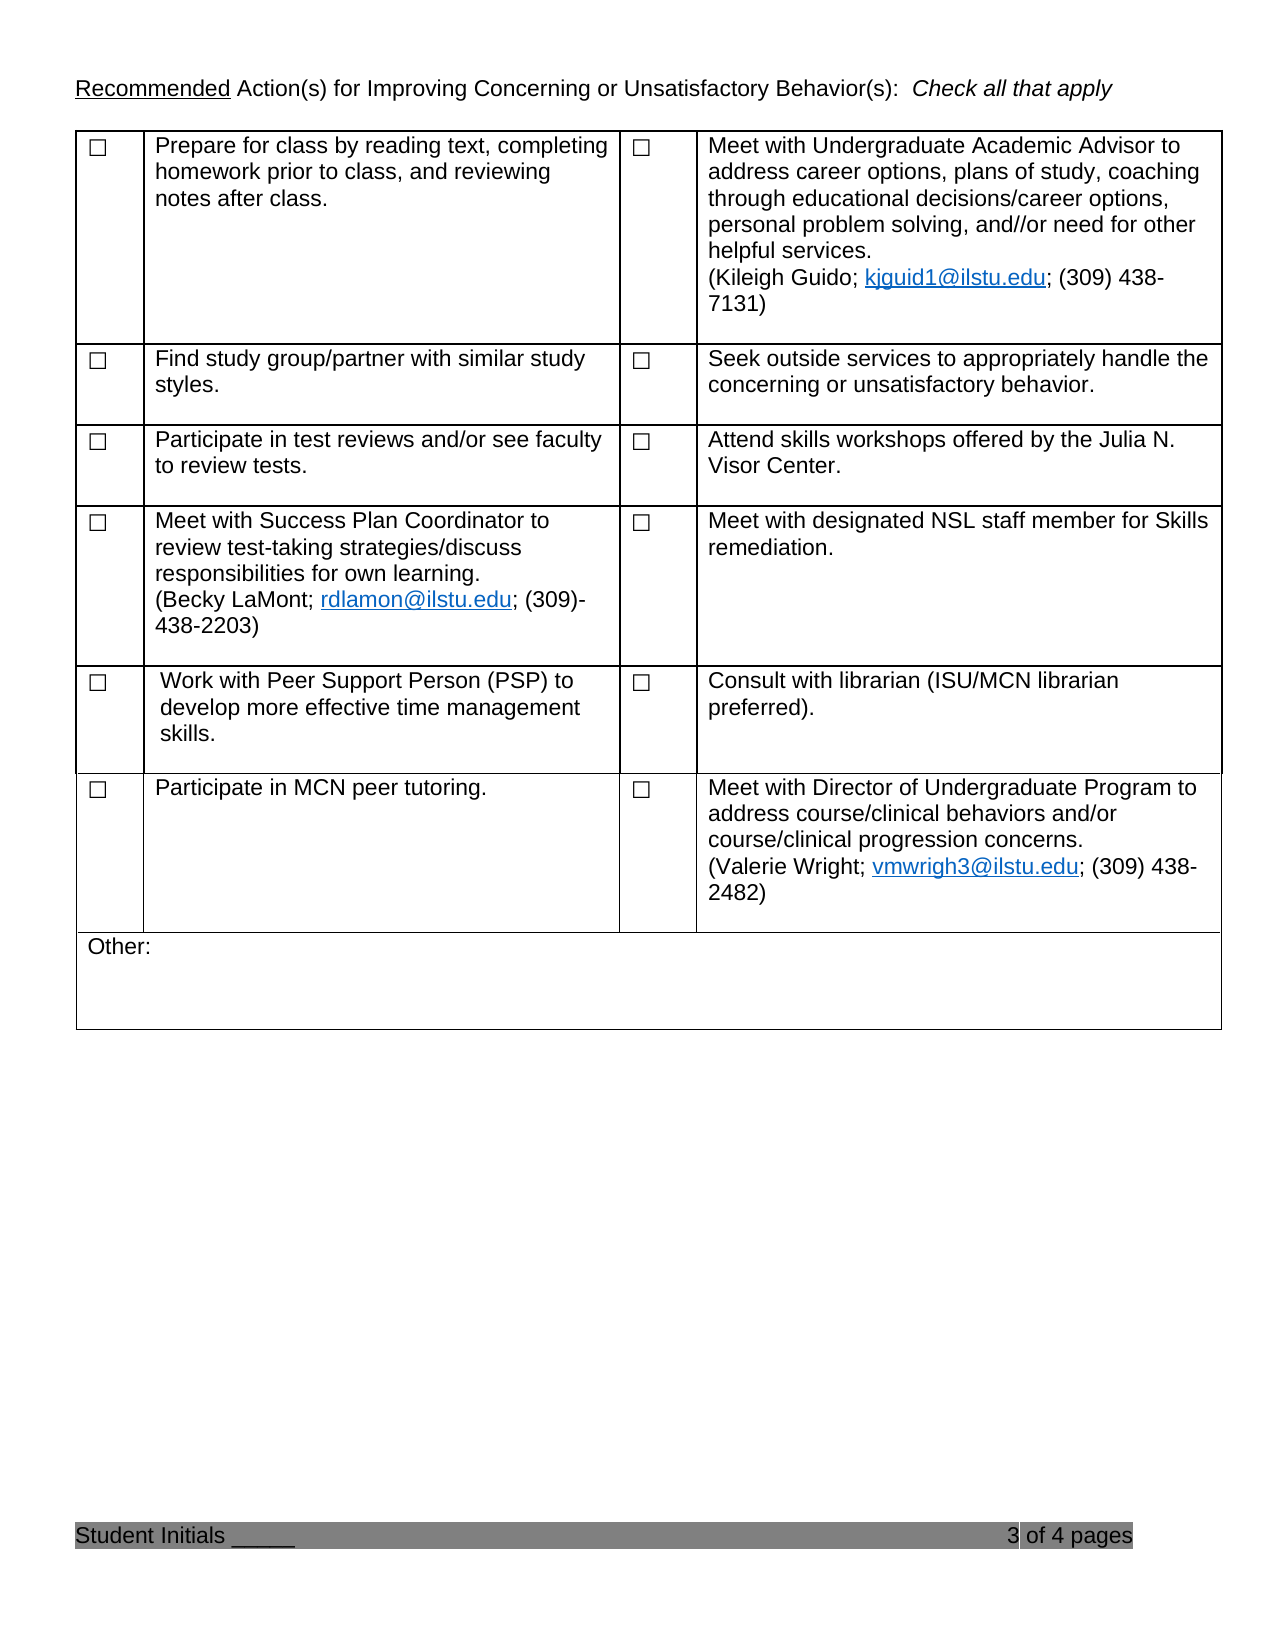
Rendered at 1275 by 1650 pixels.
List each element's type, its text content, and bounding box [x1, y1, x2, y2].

table_cell [77, 507, 143, 665]
table_cell Meet with Success Plan Coordinator to review test-taking strategies/discuss responsibilities for own learning. (Becky LaMont; rdlamon@ilstu.edu; (309)-438-2203) [145, 507, 619, 665]
table_cell Meet with designated NSL staff member for Skills remediation. [698, 507, 1221, 665]
table_cell Work with Peer Support Person (PSP) to develop more effective time management skills. [145, 667, 619, 773]
table_cell Find study group/partner with similar study styles. [145, 345, 619, 424]
table_cell Attend skills workshops offered by the Julia N. Visor Center. [698, 426, 1221, 505]
table_header Meet with Undergraduate Academic Advisor to address career options, plans of study, coaching through educational decisions/career options, personal problem solving, and//or need for other helpful services. (Kileigh Guido; kjguid1@ilstu.edu; (309) 438-7131) [698, 132, 1221, 343]
table_cell Other: [77, 932, 1221, 1029]
table_cell Consult with librarian (ISU/MCN librarian preferred). [698, 667, 1221, 773]
table_header Prepare for class by reading text, completing homework prior to class, and reviewing notes after class. [145, 132, 619, 343]
text Recommended Action(s) for Improving Concerning or Unsatisfactory Behavior(s): Check all that apply [75, 75, 1200, 101]
table_cell Meet with Director of Undergraduate Program to address course/clinical behaviors and/or course/clinical progression concerns. (Valerie Wright; vmwrigh3@ilstu.edu; (309) 438-2482) [697, 773, 1221, 932]
table_cell Participate in test reviews and/or see faculty to review tests. [145, 426, 619, 505]
table_cell [77, 667, 143, 773]
table_cell Participate in MCN peer tutoring. [144, 774, 619, 932]
table_cell Seek outside services to appropriately handle the concerning or unsatisfactory behavior. [698, 345, 1221, 424]
